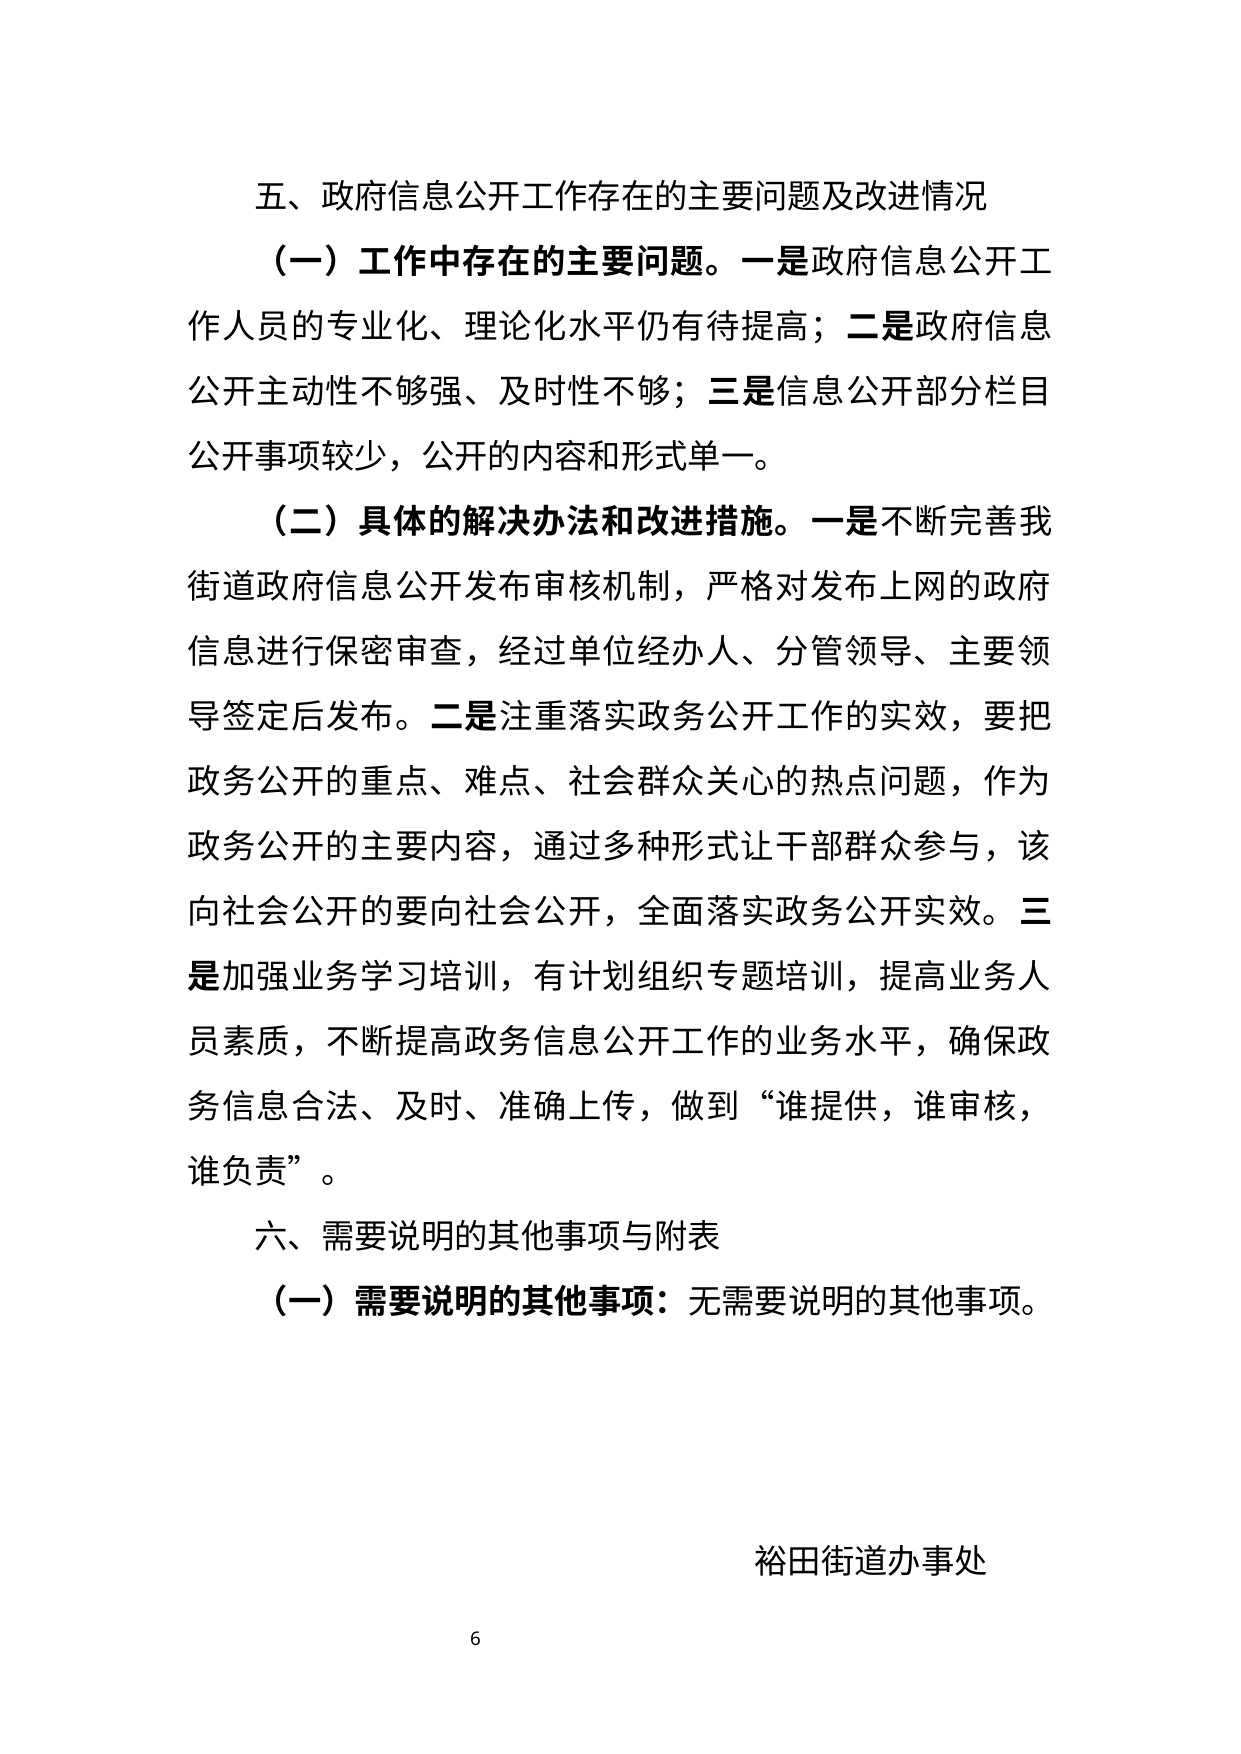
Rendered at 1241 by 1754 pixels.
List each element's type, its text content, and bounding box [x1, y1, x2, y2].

text （二）具体的解决办法和改进措施。一是不断完善我街道政府信息公开发布审核机制，严格对发布上网的政府信息进行保密审查，经过单位经办人、分管领导、主要领导签定后发布。二是注重落实政务公开工作的实效，要把政务公开的重点、难点、社会群众关心的热点问题，作为政务公开的主要内容，通过多种形式让干部群众参与，该向社会公开的要向社会公开，全面落实政务公开实效。三是加强业务学习培训，有计划组织专题培训，提高业务人员素质，不断提高政务信息公开工作的业务水平，确保政务信息合法、及时、准确上传，做到“谁提供，谁审核，谁负责”。 [187, 487, 1053, 1202]
text 五、政府信息公开工作存在的主要问题及改进情况 [187, 162, 1053, 227]
text （一）需要说明的其他事项：无需要说明的其他事项。 [187, 1267, 1053, 1332]
text 裕田街道办事处 [187, 1527, 1053, 1592]
text （一）工作中存在的主要问题。一是政府信息公开工作人员的专业化、理论化水平仍有待提高；二是政府信息公开主动性不够强、及时性不够；三是信息公开部分栏目公开事项较少，公开的内容和形式单一。 [187, 227, 1053, 487]
text 六、需要说明的其他事项与附表 [187, 1202, 1053, 1267]
